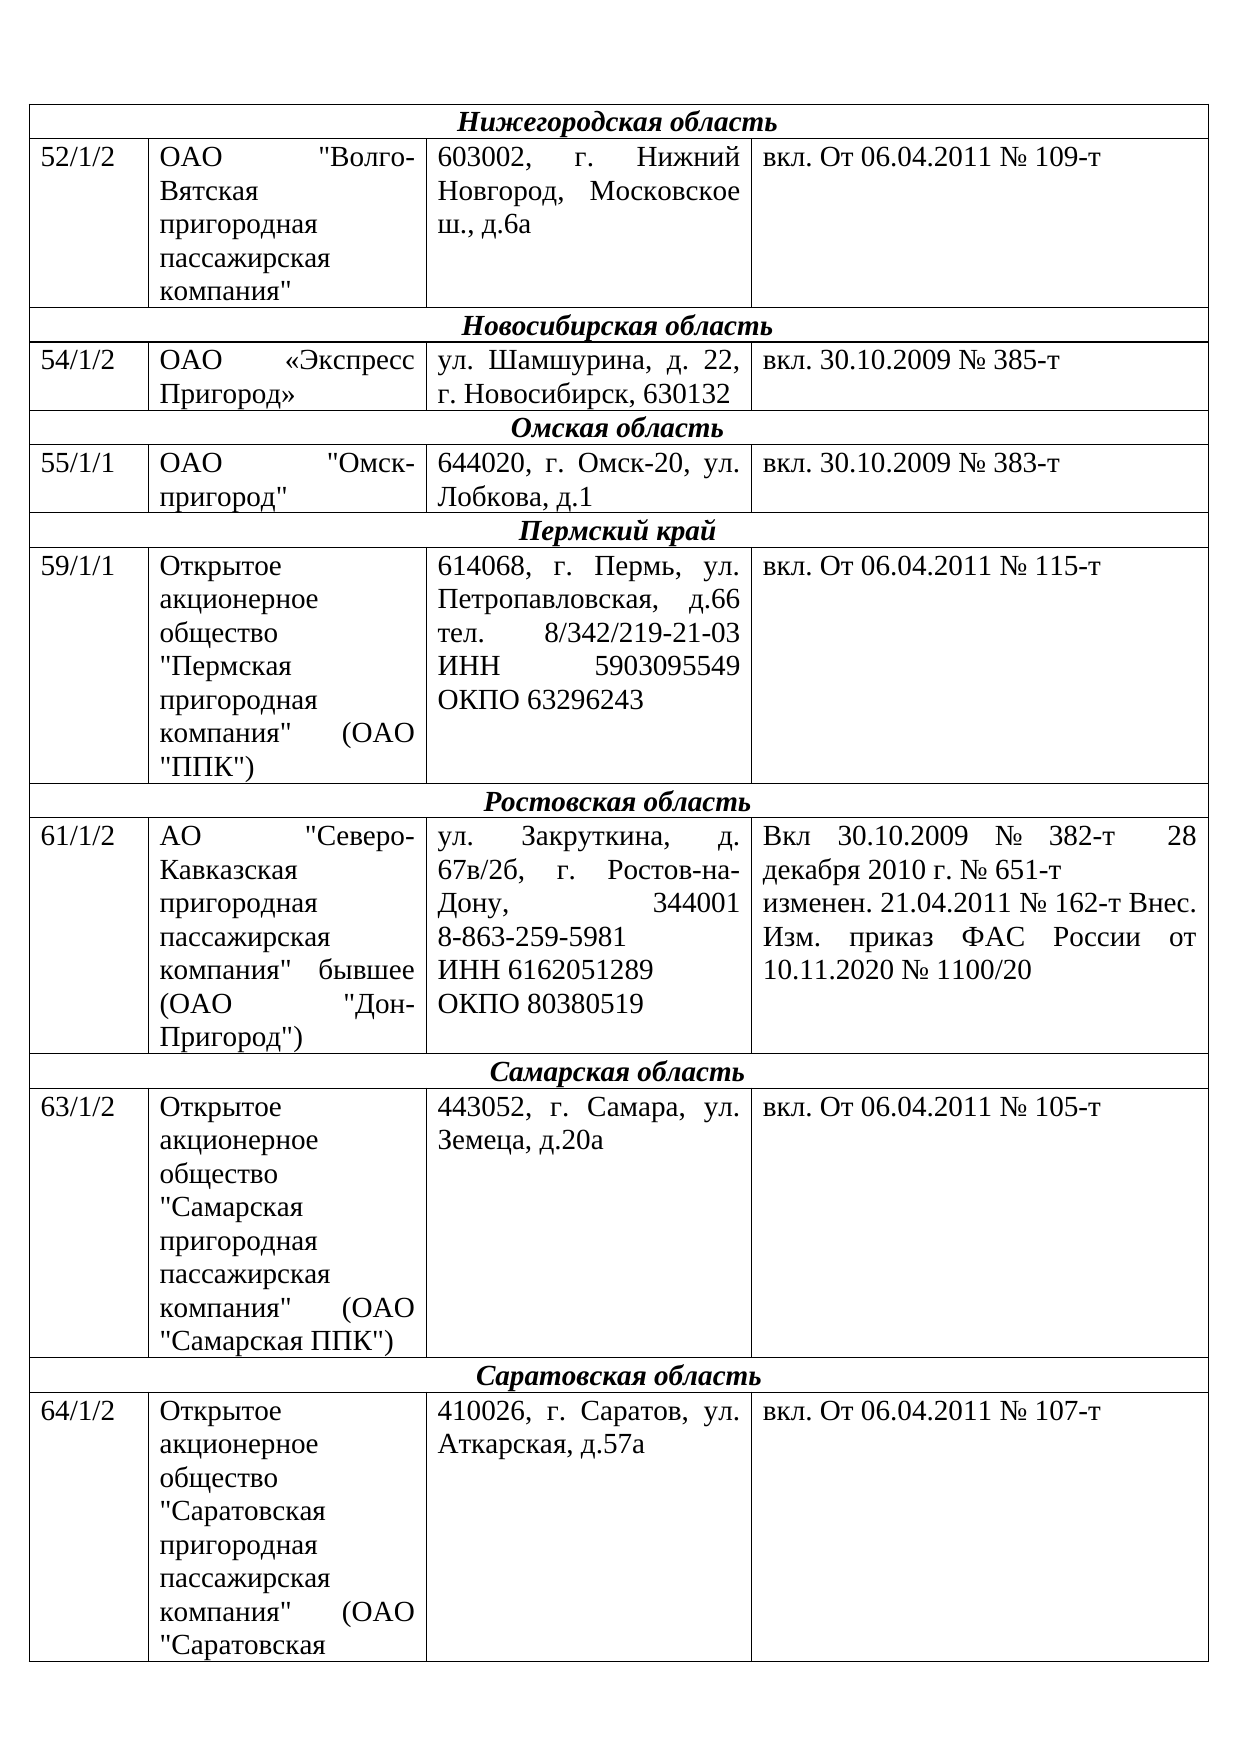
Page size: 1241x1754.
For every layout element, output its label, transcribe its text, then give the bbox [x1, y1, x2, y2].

table_cell 614068, г. Пермь, ул. Петропавловская, д.66 тел. 8/342/219-21-03 ИНН 5903095549 ОКПО 63296243 [427, 548, 751, 783]
table_cell 52/1/2 [30, 139, 148, 307]
table_cell 603002, г. Нижний Новгород, Московское ш., д.6а [427, 139, 751, 307]
table_cell Новосибирская область [30, 308, 1208, 341]
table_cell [752, 1393, 1208, 1661]
table_cell Самарская область [30, 1054, 1208, 1088]
table_cell ОАО «Экспресс Пригород» [149, 343, 426, 409]
table_cell 644020, г. Омск-20, ул. Лобкова, д.1 [427, 445, 751, 512]
table_cell 61/1/2 [30, 818, 148, 1053]
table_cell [427, 1393, 751, 1661]
table_cell вкл. 30.10.2009 № 383-т [752, 445, 1208, 512]
table_cell ул. Закруткина, д. 67в/2б, г. Ростов-на-Дону, 344001 8-863-259-5981 ИНН 6162051289 ОКПО 80380519 [427, 818, 751, 1053]
table_cell Омская область [30, 411, 1208, 444]
table_cell 443052, г. Самара, ул. Земеца, д.20а [427, 1089, 751, 1357]
table_cell вкл. От 06.04.2011 № 109-т [752, 139, 1208, 307]
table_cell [149, 1393, 426, 1661]
table_cell вкл. От 06.04.2011 № 105-т [752, 1089, 1208, 1357]
table_cell вкл. От 06.04.2011 № 115-т [752, 548, 1208, 783]
table_cell ул. Шамшурина, д. 22, г. Новосибирск, 630132 [427, 343, 751, 409]
table_cell Саратовская область [30, 1358, 1208, 1392]
table_cell Вкл 30.10.2009 № 382-т 28 декабря 2010 г. № 651-т изменен. 21.04.2011 № 162-т Внес. Изм. приказ ФАС России от 10.11.2020 № 1100/20 [752, 818, 1208, 1053]
table_cell 63/1/2 [30, 1089, 148, 1357]
table_cell 64/1/2 [30, 1393, 148, 1661]
table_cell ОАО "Омск-пригород" [149, 445, 426, 512]
table_cell Нижегородская область [30, 105, 1208, 138]
table_cell Открытое акционерное общество "Самарская пригородная пассажирская компания" (ОАО "Самарская ППК") [149, 1089, 426, 1357]
table_cell 59/1/1 [30, 548, 148, 783]
table_cell Пермский край [30, 513, 1208, 547]
table_cell 55/1/1 [30, 445, 148, 512]
table_cell вкл. 30.10.2009 № 385-т [752, 343, 1208, 409]
table_cell Ростовская область [30, 784, 1208, 817]
table_cell АО "Северо-Кавказская пригородная пассажирская компания" бывшее (ОАО "Дон-Пригород") [149, 818, 426, 1053]
table_cell Открытое акционерное общество "Пермская пригородная компания" (ОАО "ППК") [149, 548, 426, 783]
table_cell ОАО "Волго-Вятская пригородная пассажирская компания" [149, 139, 426, 307]
table_cell 54/1/2 [30, 343, 148, 409]
